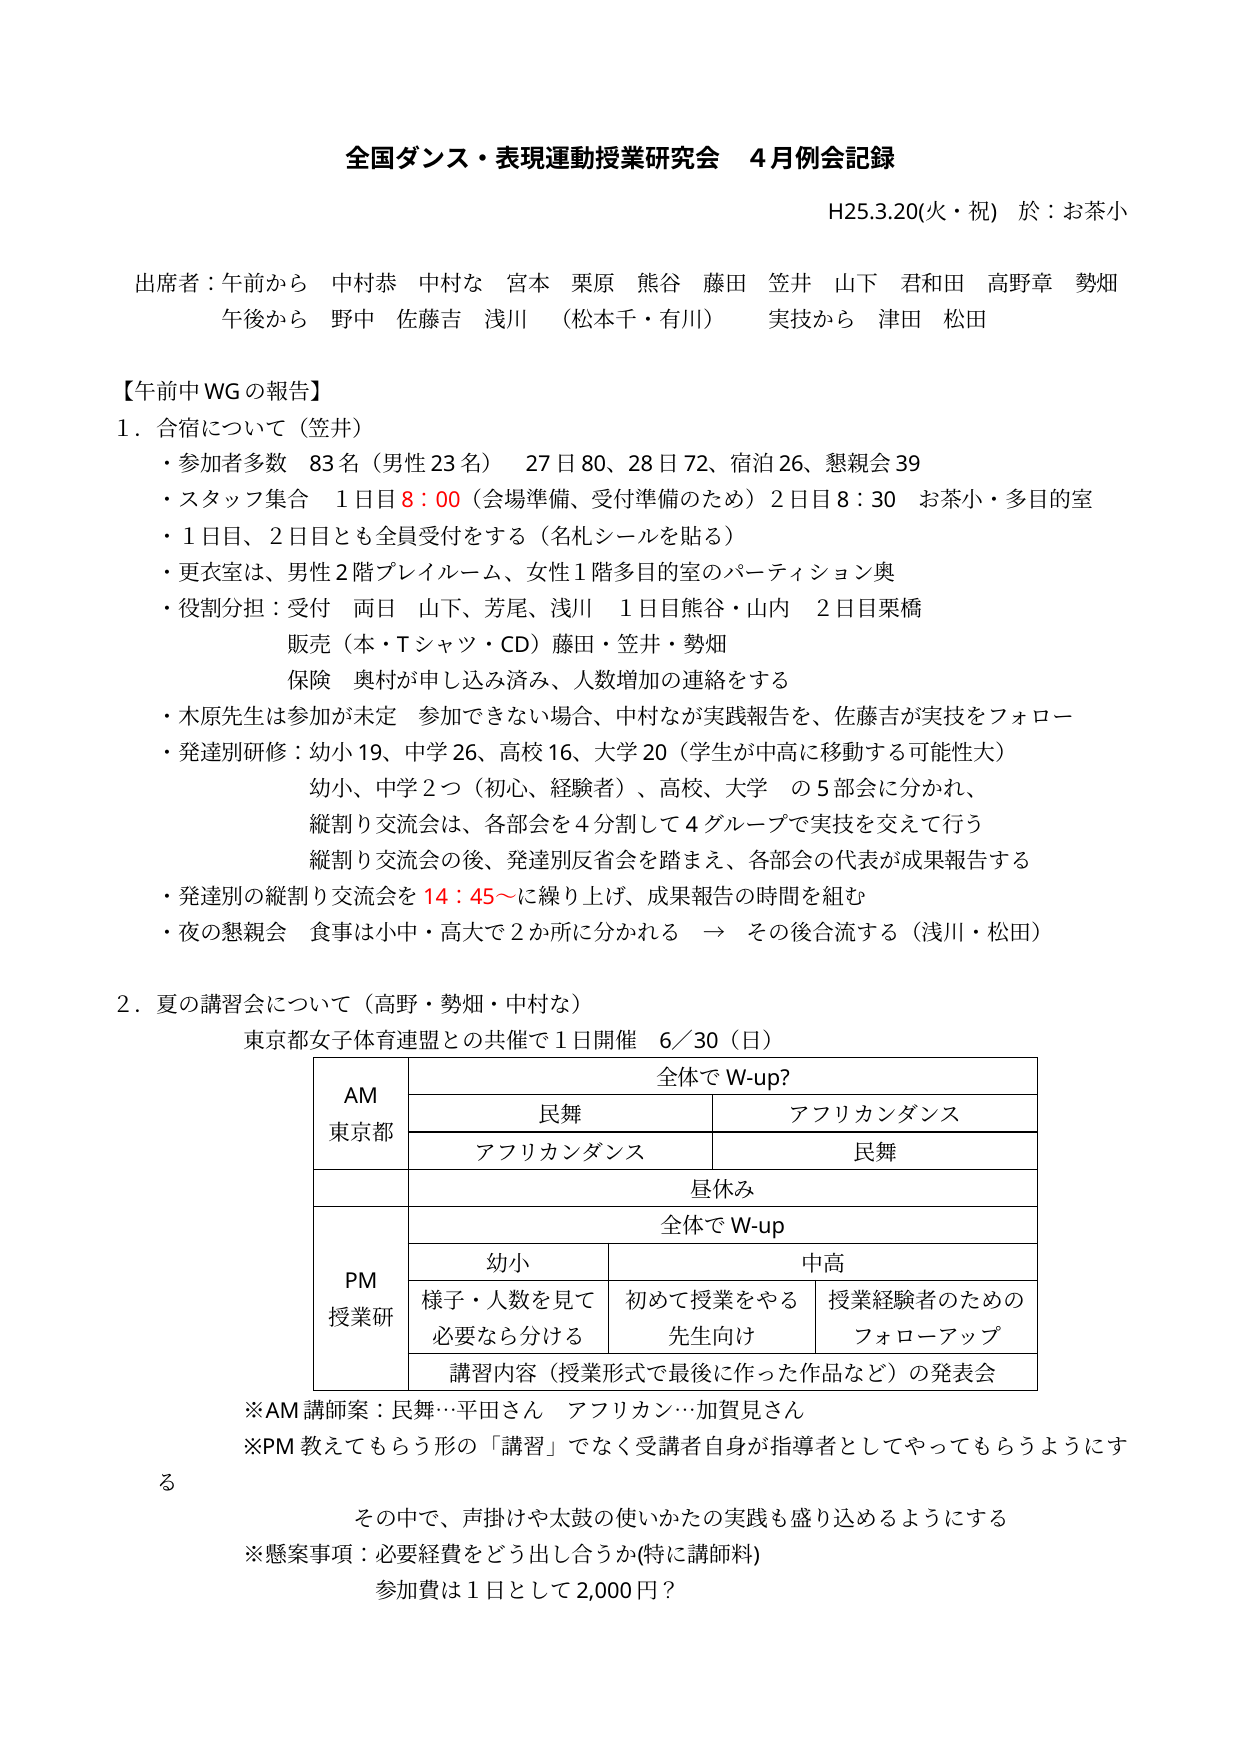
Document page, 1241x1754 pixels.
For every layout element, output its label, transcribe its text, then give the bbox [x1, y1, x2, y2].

list ・役割分担：受付 両日 山下、芳尾、浅川 １日目熊谷・山内 ２日目栗橋 [112, 589, 1128, 625]
table_cell 民舞 [409, 1095, 712, 1131]
text １．合宿について（笠井） [112, 408, 1128, 444]
text ・発達別研修：幼小19、中学26、高校16、大学20（学生が中高に移動する可能性大） [112, 733, 1128, 769]
table_cell アフリカンダンス [713, 1095, 1037, 1131]
text H25.3.20(火・祝) 於：お茶小 [112, 192, 1128, 228]
table_cell 全体でW-up [409, 1207, 1037, 1243]
table_cell PM 授業研 [314, 1207, 408, 1390]
table_header AM 東京都 [314, 1058, 408, 1168]
table_cell 中高 [609, 1244, 1037, 1280]
text 全国ダンス・表現運動授業研究会 ４月例会記録 [112, 120, 1128, 192]
text ２．夏の講習会について（高野・勢畑・中村な） [112, 985, 1128, 1021]
table_cell 民舞 [713, 1133, 1037, 1168]
list ※PM教えてもらう形の「講習」でなく受講者自身が指導者としてやってもらうようにする [156, 1427, 1128, 1499]
list ・発達別の縦割り交流会を14：45～に繰り上げ、成果報告の時間を組む [112, 877, 1128, 913]
table_cell 幼小 [409, 1244, 608, 1280]
list ・更衣室は、男性2階プレイルーム、女性１階多目的室のパーティション奥 [112, 553, 1128, 589]
table_cell 講習内容（授業形式で最後に作った作品など）の発表会 [409, 1354, 1037, 1390]
list ※AM講師案：民舞…平田さん アフリカン…加賀見さん [156, 1391, 1128, 1427]
text 午後から 野中 佐藤吉 浅川 （松本千・有川） 実技から 津田 松田 [112, 300, 1128, 336]
list ・夜の懇親会 食事は小中・高大で２か所に分かれる → その後合流する（浅川・松田） [112, 913, 1128, 949]
table_cell [314, 1170, 408, 1206]
table_cell 昼休み [409, 1170, 1037, 1206]
text 東京都女子体育連盟との共催で１日開催 6／30（日） [112, 1021, 1128, 1057]
list ・スタッフ集合 １日目8：00（会場準備、受付準備のため）２日目8：30 お茶小・多目的室 [112, 481, 1128, 517]
text 出席者：午前から 中村恭 中村な 宮本 栗原 熊谷 藤田 笠井 山下 君和田 高野章 勢畑 [112, 264, 1128, 300]
table_cell 授業経験者のためのフォローアップ [816, 1281, 1037, 1353]
list その中で、声掛けや太鼓の使いかたの実践も盛り込めるようにする [156, 1499, 1128, 1535]
table_cell アフリカンダンス [409, 1133, 712, 1168]
list ※懸案事項：必要経費をどう出し合うか(特に講師料) [156, 1535, 1128, 1571]
text 幼小、中学２つ（初心、経験者）、高校、大学 の5部会に分かれ、 [112, 769, 1128, 805]
list 参加費は１日として2,000円？ [156, 1571, 1128, 1607]
text 縦割り交流会の後、発達別反省会を踏まえ、各部会の代表が成果報告する [112, 841, 1128, 877]
text 縦割り交流会は、各部会を４分割して4グループで実技を交えて行う [112, 805, 1128, 841]
table_header 全体でW-up? [409, 1058, 1037, 1094]
table_cell 初めて授業をやる先生向け [609, 1281, 815, 1353]
list 保険 奥村が申し込み済み、人数増加の連絡をする [112, 661, 1128, 697]
list ・１日目、２日目とも全員受付をする（名札シールを貼る） [112, 517, 1128, 553]
list 販売（本・Tシャツ・CD）藤田・笠井・勢畑 [112, 625, 1128, 661]
text 【午前中WGの報告】 [112, 372, 1128, 408]
table_cell 様子・人数を見て必要なら分ける [409, 1281, 608, 1353]
text ・木原先生は参加が未定 参加できない場合、中村なが実践報告を、佐藤吉が実技をフォロー [112, 697, 1128, 733]
text ・参加者多数 83名（男性23名） 27日80、28日72、宿泊26、懇親会39 [112, 444, 1128, 481]
